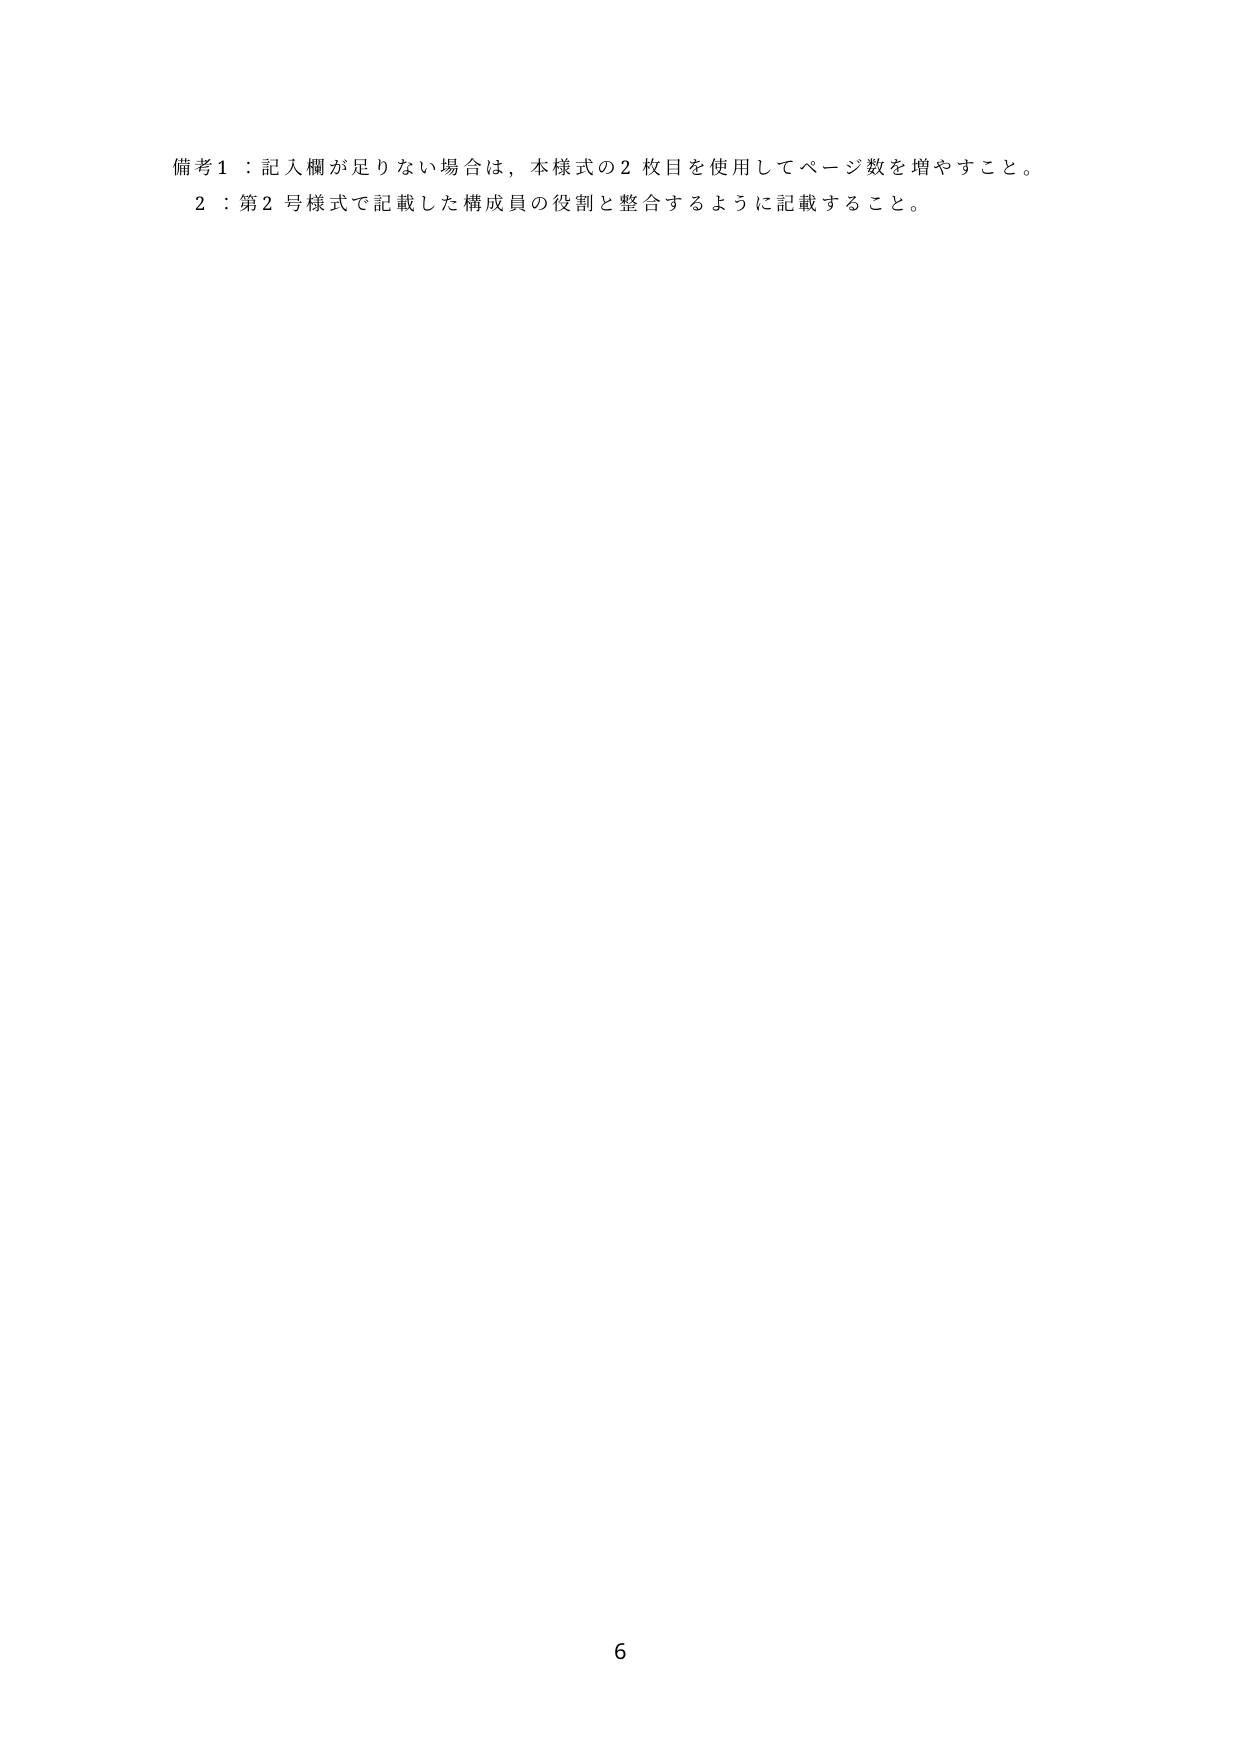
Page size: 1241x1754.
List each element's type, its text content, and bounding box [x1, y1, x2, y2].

text 備考1：記入欄が足りない場合は，本様式の2枚目を使用してページ数を増やすこと。 [152, 148, 1090, 184]
text 2：第2号様式で記載した構成員の役割と整合するように記載すること。 [189, 184, 1090, 221]
